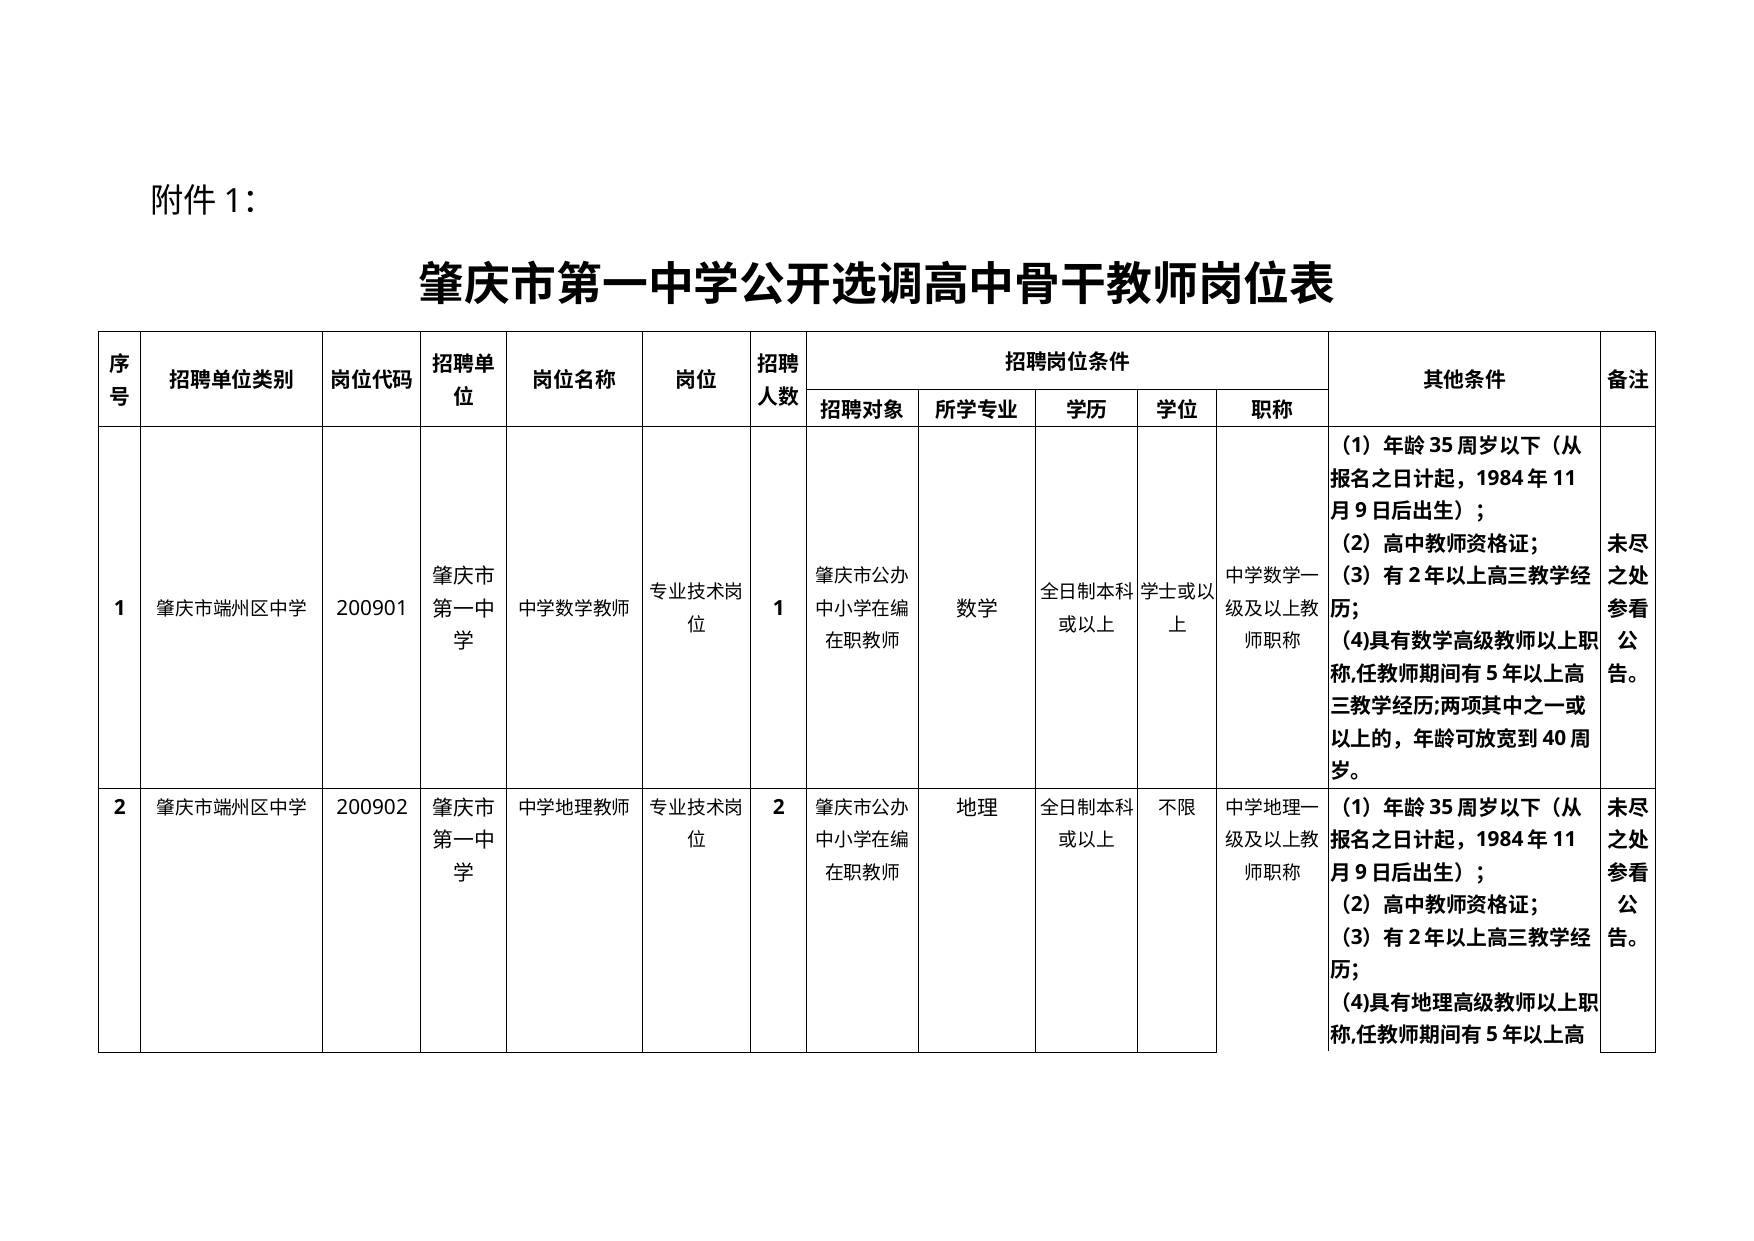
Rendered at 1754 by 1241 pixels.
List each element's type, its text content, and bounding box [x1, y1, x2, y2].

table_cell 中学地理一级及以上教师职称 [1217, 789, 1328, 1052]
table_cell 岗位代码 [323, 332, 420, 426]
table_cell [1328, 789, 1600, 1052]
table_cell 招聘人数 [751, 332, 806, 426]
table_cell 2 [99, 789, 140, 1052]
table_cell 招聘单位 [421, 332, 506, 426]
table_cell 岗位名称 [507, 332, 642, 426]
table_cell 序号 [99, 332, 140, 426]
text 附件1： [150, 165, 1604, 230]
table_cell 地理 [919, 789, 1035, 1052]
table_cell 肇庆市公办中小学在编在职教师 [807, 789, 918, 1052]
table_cell 专业技术岗位 [643, 789, 750, 1052]
table_cell 1 [751, 427, 806, 787]
table_cell 数学 [919, 427, 1035, 787]
table_cell 其他条件 [1329, 332, 1600, 426]
table_cell 所学专业 [919, 390, 1035, 426]
table_cell 肇庆市端州区中学 [141, 427, 322, 787]
table_cell 中学地理教师 [507, 789, 642, 1052]
table_cell 招聘单位类别 [141, 332, 322, 426]
table_cell 学士或以上 [1138, 427, 1216, 787]
table_cell 肇庆市端州区中学 [141, 789, 322, 1052]
table_cell 学历 [1036, 390, 1137, 426]
table_cell 未尽之处参看公告。 [1601, 789, 1655, 1052]
table_cell 招聘岗位条件 [807, 332, 1328, 389]
table_cell 2 [751, 789, 806, 1052]
table_cell 全日制本科或以上 [1036, 789, 1137, 1052]
table_cell 专业技术岗位 [643, 427, 750, 787]
table_cell 备注 [1601, 332, 1655, 426]
table_cell 招聘对象 [807, 390, 918, 426]
table_cell 中学数学教师 [507, 427, 642, 787]
table_cell 200902 [323, 789, 420, 1052]
table_cell 200901 [323, 427, 420, 787]
table_cell 未尽之处参看公告。 [1601, 427, 1655, 787]
table_cell 岗位 [643, 332, 750, 426]
table_cell 1 [99, 427, 140, 787]
table_cell 肇庆市第一中学 [421, 789, 506, 1052]
table_cell 不限 [1138, 789, 1216, 1052]
table_cell （1）年龄35周岁以下（从报名之日计起，1984年11月9日后出生）； （2）高中教师资格证； （3）有2年以上高三教学经历； （4)具有数学高级教师以上职称,任教师期间有5年以上高三教学经历;两项其中之一或以上的，年龄可放宽到40周岁。 [1329, 427, 1600, 787]
table_header 肇庆市第一中学公开选调高中骨干教师岗位表 [99, 230, 1655, 331]
table_cell 中学数学一级及以上教师职称 [1217, 427, 1328, 787]
table_cell 职称 [1217, 390, 1328, 426]
table_cell 学位 [1138, 390, 1216, 426]
table_cell 肇庆市第一中学 [421, 427, 506, 787]
table_cell 全日制本科或以上 [1036, 427, 1137, 787]
table_cell 肇庆市公办中小学在编在职教师 [807, 427, 918, 787]
